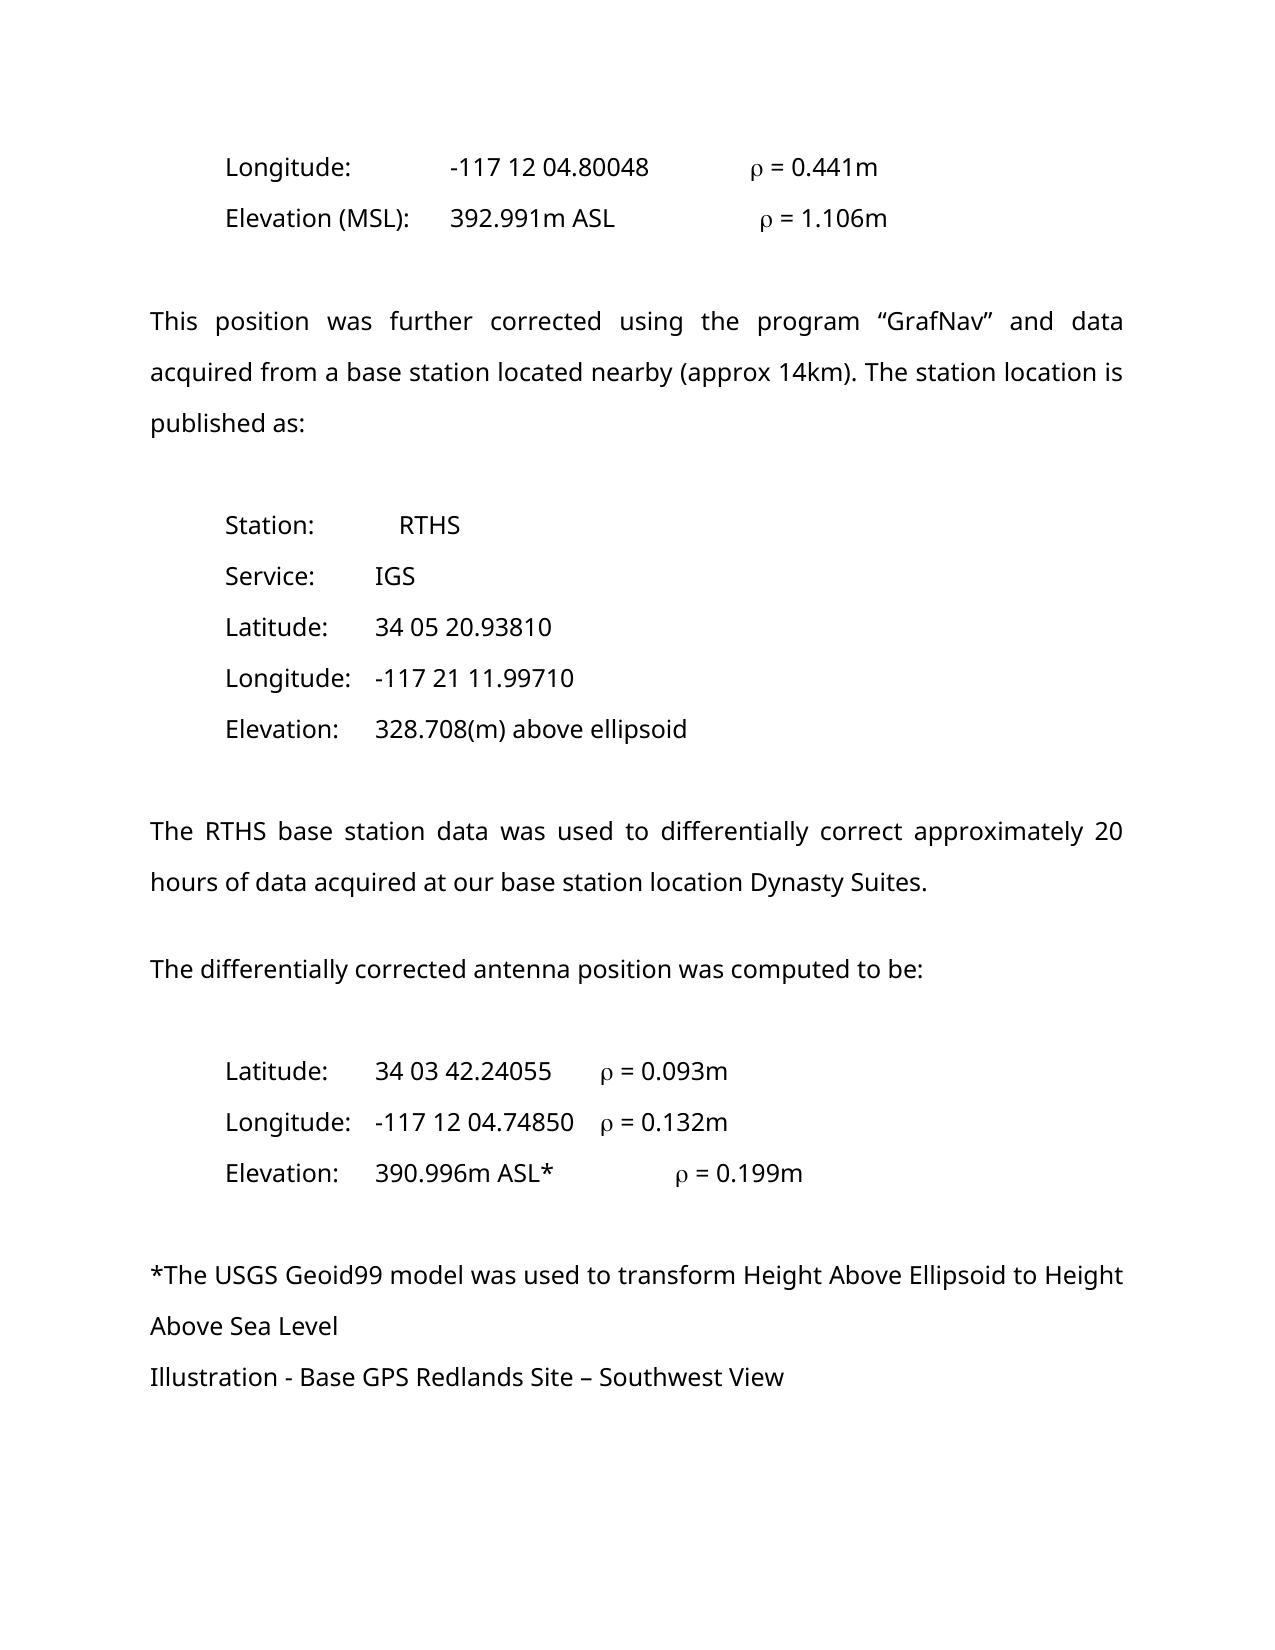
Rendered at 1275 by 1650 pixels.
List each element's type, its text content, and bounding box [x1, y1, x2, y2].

text Elevation: 328.708(m) above ellipsoid [150, 711, 1125, 746]
text Latitude: 34 03 42.24055 = 0.093m [150, 1054, 1125, 1088]
text This position was further corrected using the program “GrafNav” and data acquired from a base station located nearby (approx 14km). The station location is published as: [150, 303, 1125, 439]
text Elevation (MSL): 392.991m ASL = 1.106m [150, 201, 1125, 235]
text Illustration - Base GPS Redlands Site – Southwest View [150, 1360, 1125, 1394]
text Service: IGS [150, 558, 1125, 592]
text Longitude: -117 21 11.99710 [150, 660, 1125, 694]
text Station: RTHS [150, 507, 1125, 541]
text Latitude: 34 05 20.93810 [150, 609, 1125, 643]
text Longitude: -117 12 04.74850 = 0.132m [150, 1105, 1125, 1139]
text Elevation: 390.996m ASL* = 0.199m [150, 1156, 1125, 1190]
text Longitude: -117 12 04.80048 = 0.441m [150, 150, 1125, 184]
text The differentially corrected antenna position was computed to be: [150, 952, 1125, 986]
text The RTHS base station data was used to differentially correct approximately 20 hours of data acquired at our base station location Dynasty Suites. [150, 813, 1125, 899]
text *The USGS Geoid99 model was used to transform Height Above Ellipsoid to Height Above Sea Level [150, 1258, 1125, 1343]
